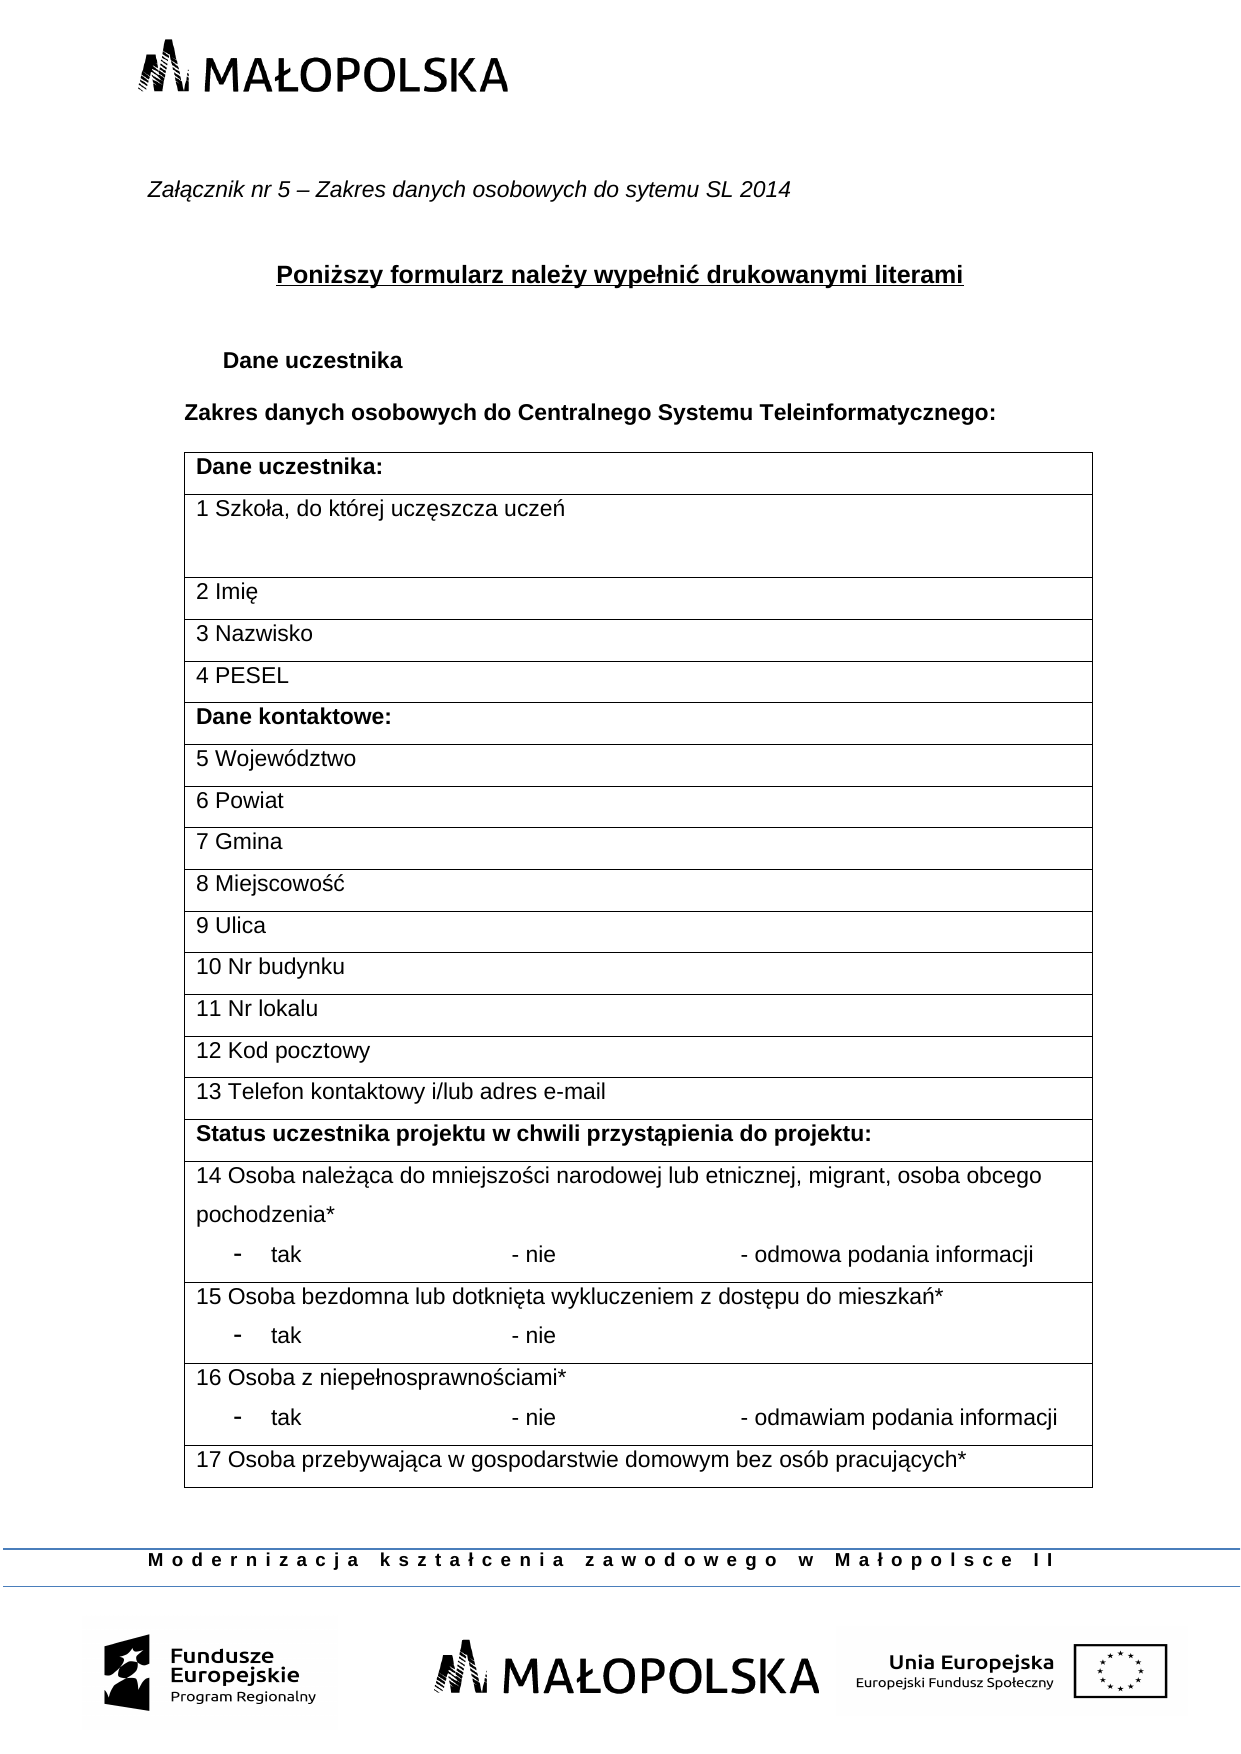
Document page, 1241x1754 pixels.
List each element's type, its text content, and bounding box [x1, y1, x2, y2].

table_cell 12 Kod pocztowy [185, 1037, 1092, 1077]
table_cell 2 Imię [185, 578, 1092, 619]
table_cell 14 Osoba należąca do mniejszości narodowej lub etnicznej, migrant, osoba obcego pochodzenia* tak - nie - odmowa podania informacji [185, 1162, 1092, 1282]
picture [431, 1638, 819, 1695]
table_cell 13 Telefon kontaktowy i/lub adres e-mail [185, 1078, 1092, 1119]
table_cell 8 Miejscowość [185, 870, 1092, 911]
table_cell 15 Osoba bezdomna lub dotknięta wykluczeniem z dostępu do mieszkań* tak - nie [185, 1283, 1092, 1363]
table_cell 1 Szkoła, do której uczęszcza uczeń [185, 495, 1092, 577]
table_cell 16 Osoba z niepełnosprawnościami* tak - nie - odmawiam podania informacji [185, 1364, 1092, 1445]
text Poniższy formularz należy wypełnić drukowanymi literami [148, 260, 1092, 289]
table_header Dane uczestnika: [185, 453, 1092, 494]
picture [82, 1615, 338, 1730]
text Załącznik nr 5 – Zakres danych osobowych do sytemu SL 2014 [148, 176, 1092, 203]
picture [836, 1626, 1188, 1716]
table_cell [185, 1446, 1092, 1487]
table_cell Dane kontaktowe: [185, 703, 1092, 744]
text Dane uczestnika [223, 347, 1092, 373]
table_cell 3 Nazwisko [185, 620, 1092, 661]
picture [136, 39, 508, 93]
text Zakres danych osobowych do Centralnego Systemu Teleinformatycznego: [184, 399, 1092, 426]
table_cell 4 PESEL [185, 662, 1092, 702]
table_cell 7 Gmina [185, 828, 1092, 869]
table_cell 6 Powiat [185, 787, 1092, 827]
table_cell 11 Nr lokalu [185, 995, 1092, 1036]
table_cell 9 Ulica [185, 912, 1092, 952]
table_cell Status uczestnika projektu w chwili przystąpienia do projektu: [185, 1120, 1092, 1161]
table_cell 10 Nr budynku [185, 953, 1092, 994]
table_cell 5 Województwo [185, 745, 1092, 786]
